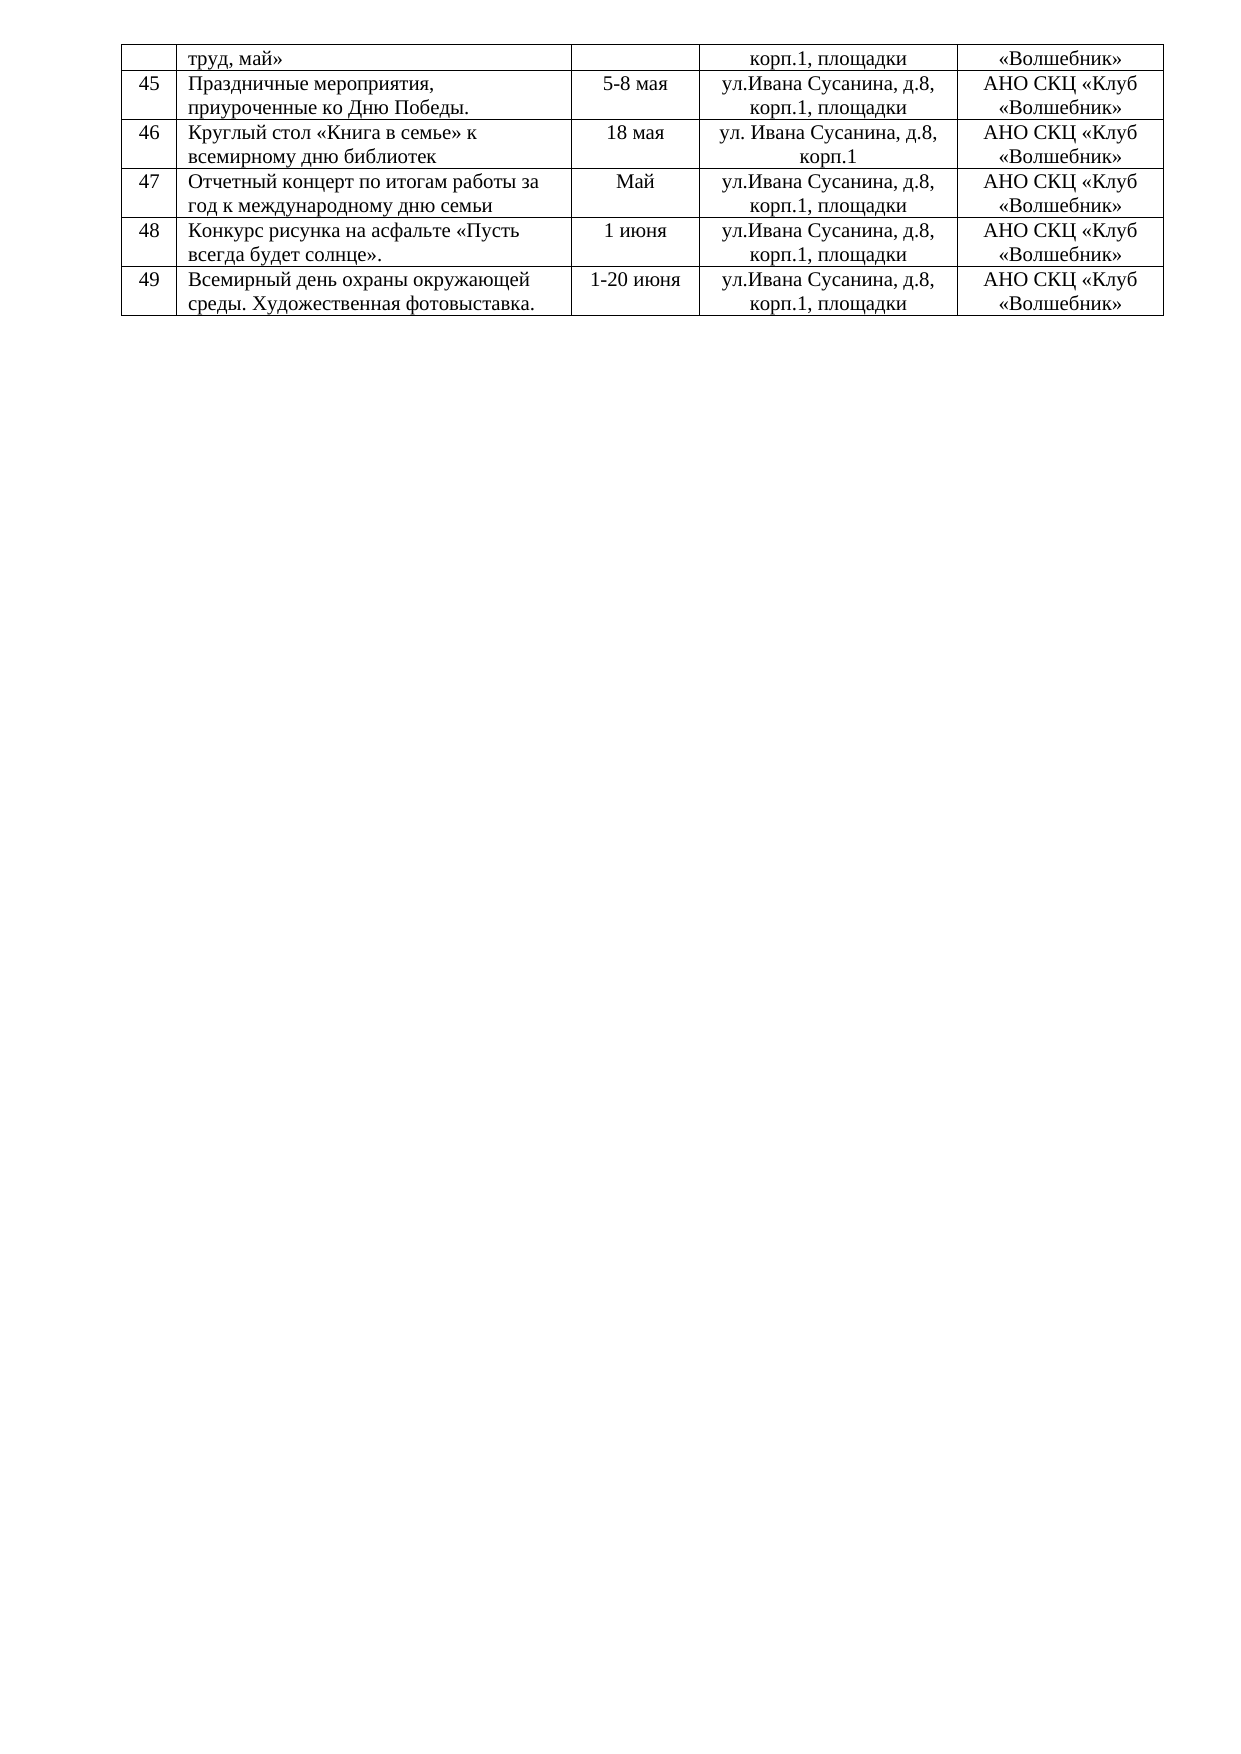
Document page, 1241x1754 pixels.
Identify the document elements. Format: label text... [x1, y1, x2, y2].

table_cell 47 [122, 169, 176, 217]
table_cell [700, 71, 957, 119]
table_cell 1-20 июня [572, 267, 699, 315]
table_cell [700, 169, 957, 217]
table_cell 18 мая [572, 120, 699, 168]
table_cell Отчетный концерт по итогам работы за год к международному дню семьи [177, 169, 571, 217]
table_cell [700, 120, 957, 168]
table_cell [958, 71, 1163, 119]
table_cell 5-8 мая [572, 71, 699, 119]
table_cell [177, 45, 571, 69]
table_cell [700, 45, 957, 69]
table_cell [958, 120, 1163, 168]
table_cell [958, 45, 1163, 69]
table_cell ул.Ивана Сусанина, д.8, корп.1, площадки [700, 267, 957, 315]
table_cell АНО СКЦ «Клуб «Волшебник» [958, 169, 1163, 217]
table_cell 1 июня [572, 218, 699, 266]
table_cell АНО СКЦ «Клуб «Волшебник» [958, 267, 1163, 315]
table_cell АНО СКЦ «Клуб «Волшебник» [958, 218, 1163, 266]
table_cell Круглый стол «Книга в семье» к всемирному дню библиотек [177, 120, 571, 168]
table_cell 44 [122, 45, 176, 69]
table_cell 49 [122, 267, 176, 315]
table_cell Май [572, 169, 699, 217]
table_cell 46 [122, 120, 176, 168]
table_cell Конкурс рисунка на асфальте «Пусть всегда будет солнце». [177, 218, 571, 266]
table_cell 1 мая [572, 45, 699, 69]
table_cell Праздничные мероприятия, приуроченные ко Дню Победы. [177, 71, 571, 119]
table_cell 45 [122, 71, 176, 119]
table_cell ул.Ивана Сусанина, д.8, корп.1, площадки [700, 218, 957, 266]
table_cell 48 [122, 218, 176, 266]
table_cell Всемирный день охраны окружающей среды. Художественная фотовыставка. [177, 267, 571, 315]
